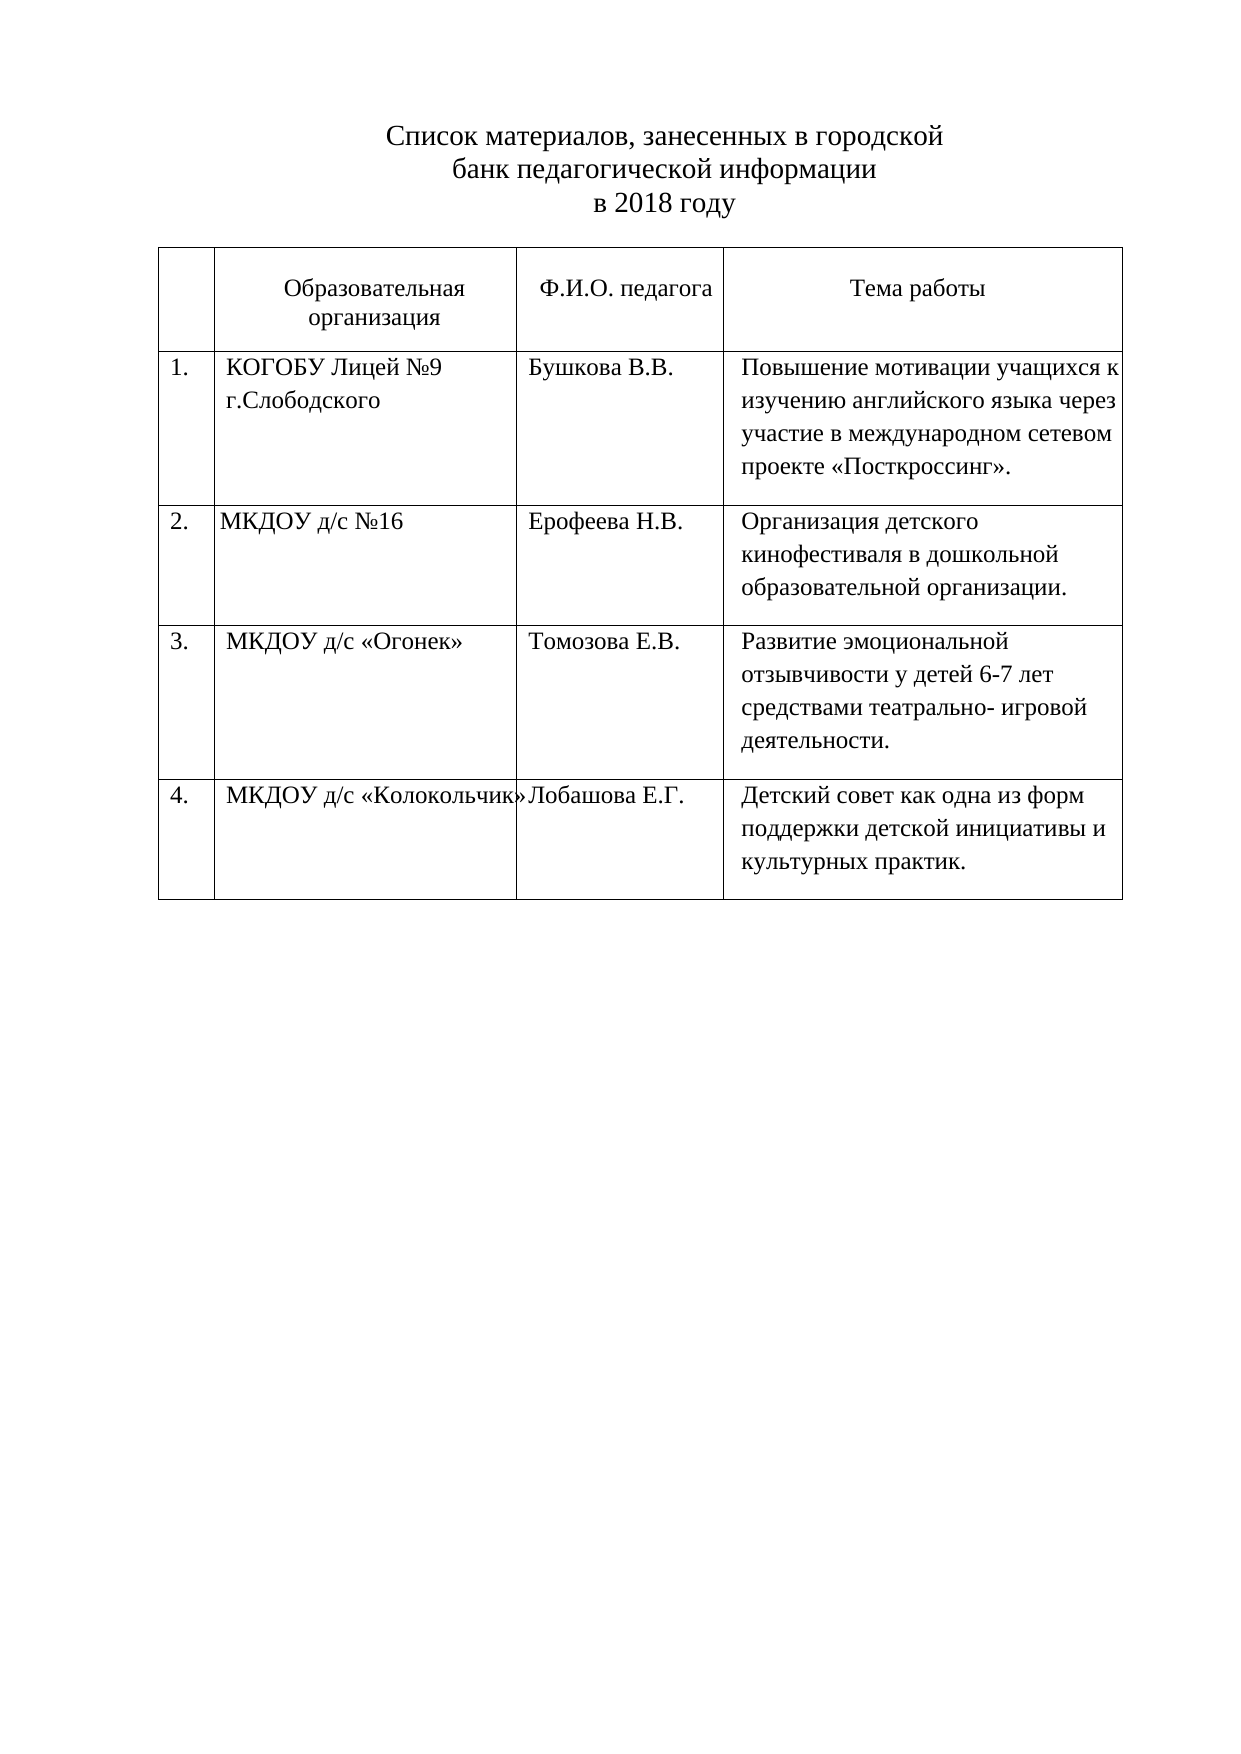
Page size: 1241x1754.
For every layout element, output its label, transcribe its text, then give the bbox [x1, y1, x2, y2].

table_cell Развитие эмоциональной отзывчивости у детей 6-7 лет средствами театрально- игровой деятельности. [724, 626, 1122, 779]
table_header [159, 248, 214, 351]
table_cell КОГОБУ Лицей №9 г.Слободского [215, 352, 516, 505]
table_header Ф.И.О. педагога [517, 248, 723, 351]
table_cell МКДОУ д/с №16 [215, 506, 516, 625]
table_cell 2. [159, 506, 214, 625]
text в 2018 году [177, 185, 1152, 219]
table_cell Ерофеева Н.В. [517, 506, 723, 625]
table_cell МКДОУ д/с «Огонек» [215, 626, 516, 779]
table_cell Организация детского кинофестиваля в дошкольной образовательной организации. [724, 506, 1122, 625]
table_cell МКДОУ д/с «Колокольчик» [215, 780, 516, 899]
table_header Образовательная организация [215, 248, 516, 351]
text Список материалов, занесенных в городской [177, 118, 1152, 152]
text банк педагогической информации [177, 152, 1152, 185]
table_cell 1. [159, 352, 214, 505]
table_cell Детский совет как одна из форм поддержки детской инициативы и культурных практик. [724, 780, 1122, 899]
table_cell Томозова Е.В. [517, 626, 723, 779]
table_cell Повышение мотивации учащихся к изучению английского языка через участие в международном сетевом проекте «Посткроссинг». [724, 352, 1122, 505]
table_cell Бушкова В.В. [517, 352, 723, 505]
table_header Тема работы [724, 248, 1122, 351]
table_cell 3. [159, 626, 214, 779]
table_cell 4. [159, 780, 214, 899]
table_cell Лобашова Е.Г. [517, 780, 723, 899]
